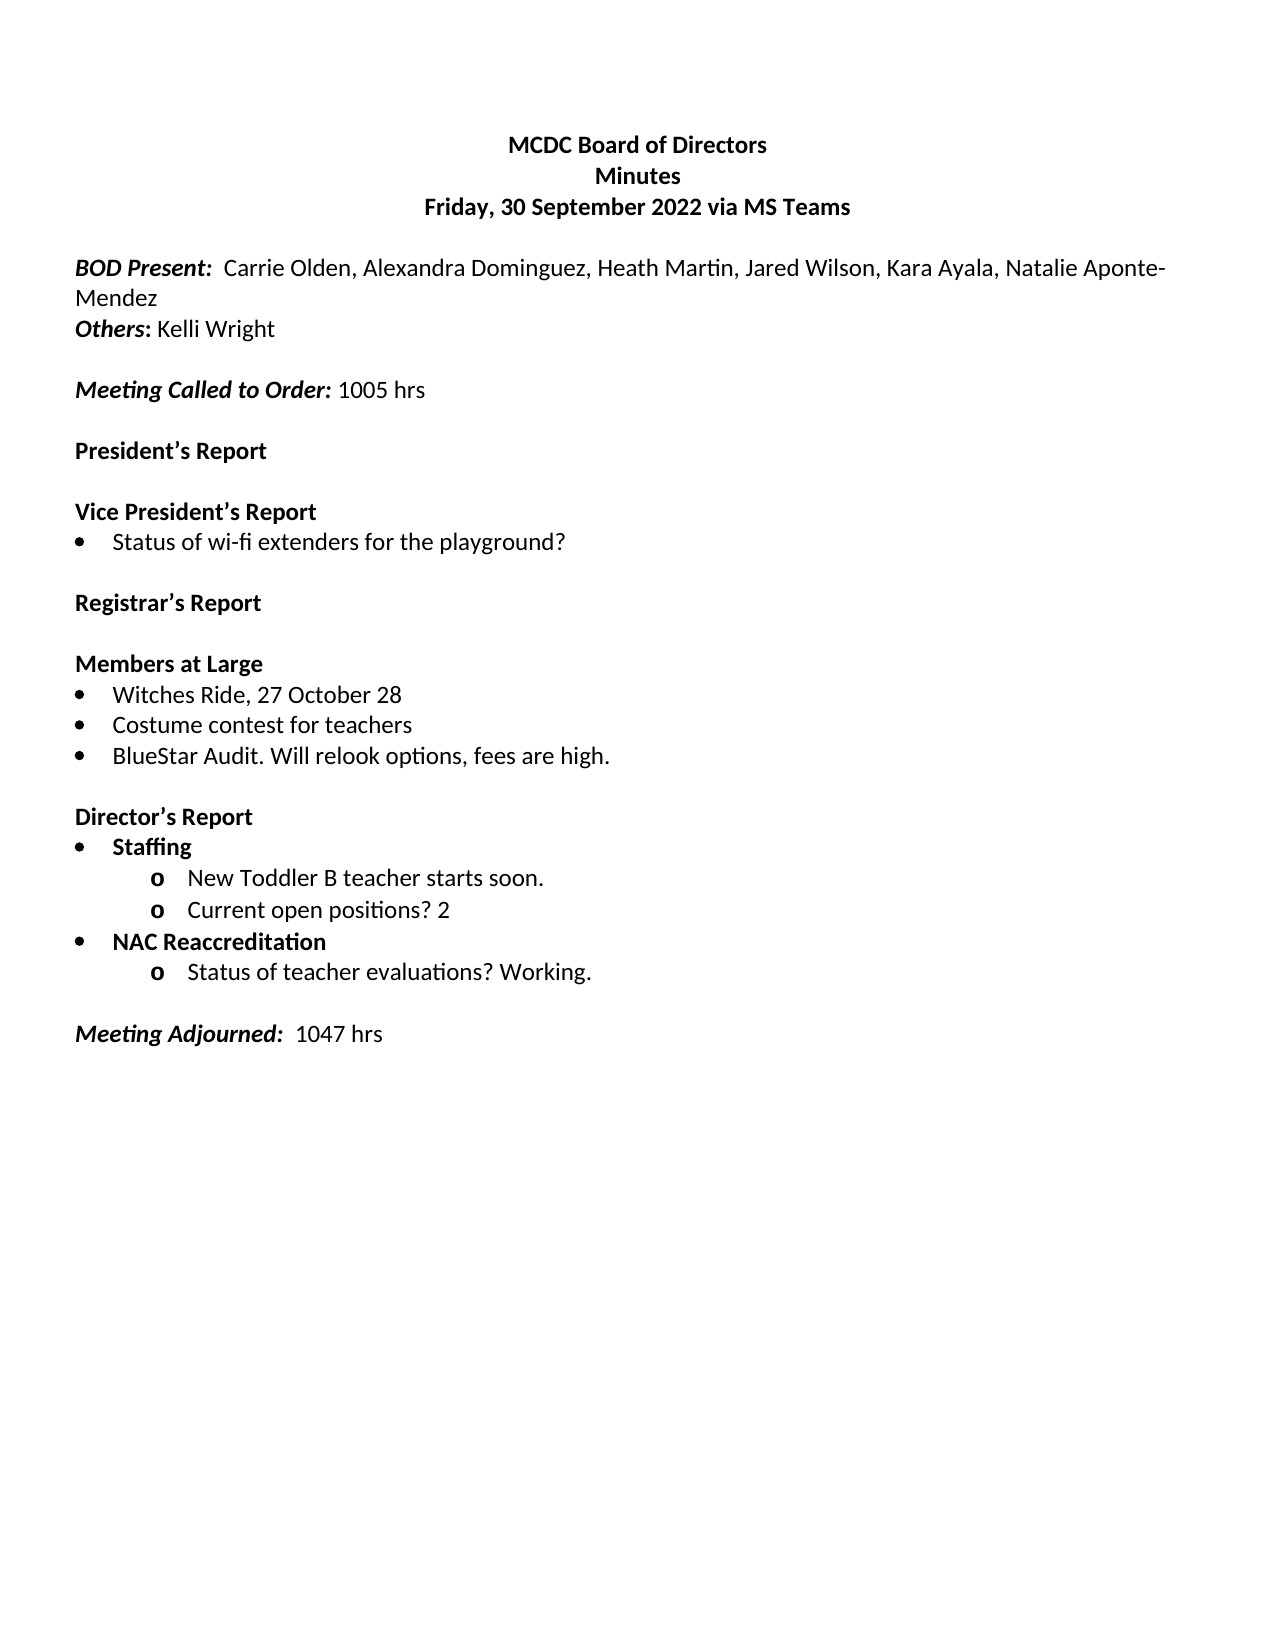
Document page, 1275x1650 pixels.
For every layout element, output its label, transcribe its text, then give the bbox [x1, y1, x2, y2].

text BOD Present: Carrie Olden, Alexandra Dominguez, Heath Martin, Jared Wilson, Kara Ayala, Natalie Aponte-Mendez [75, 252, 1200, 313]
text Director’s Report [75, 801, 1200, 832]
text Meeting Called to Order: 1005 hrs [75, 374, 1200, 404]
list Costume contest for teachers [75, 709, 1200, 740]
list Status of teacher evaluations? Working. [150, 956, 1200, 988]
text Members at Large [75, 648, 1200, 679]
list Status of wi-fi extenders for the playground? [75, 526, 1200, 557]
list BlueStar Audit. Will relook options, fees are high. [75, 740, 1200, 771]
text Registrar’s Report [75, 587, 1200, 618]
subtitle MCDC Board of Directors Minutes [75, 129, 1200, 191]
list Staffing [75, 832, 1200, 862]
list Witches Ride, 27 October 28 [75, 679, 1200, 709]
title Friday, 30 September 2022 via MS Teams [75, 191, 1200, 221]
text Vice President’s Report [75, 496, 1200, 526]
list Current open positions? 2 [150, 894, 1200, 926]
text President’s Report [75, 435, 1200, 465]
list NAC Reaccreditation [75, 926, 1200, 956]
list New Toddler B teacher starts soon. [150, 862, 1200, 894]
text Others: Kelli Wright [75, 313, 1200, 343]
text Meeting Adjourned: 1047 hrs [75, 1018, 1200, 1049]
